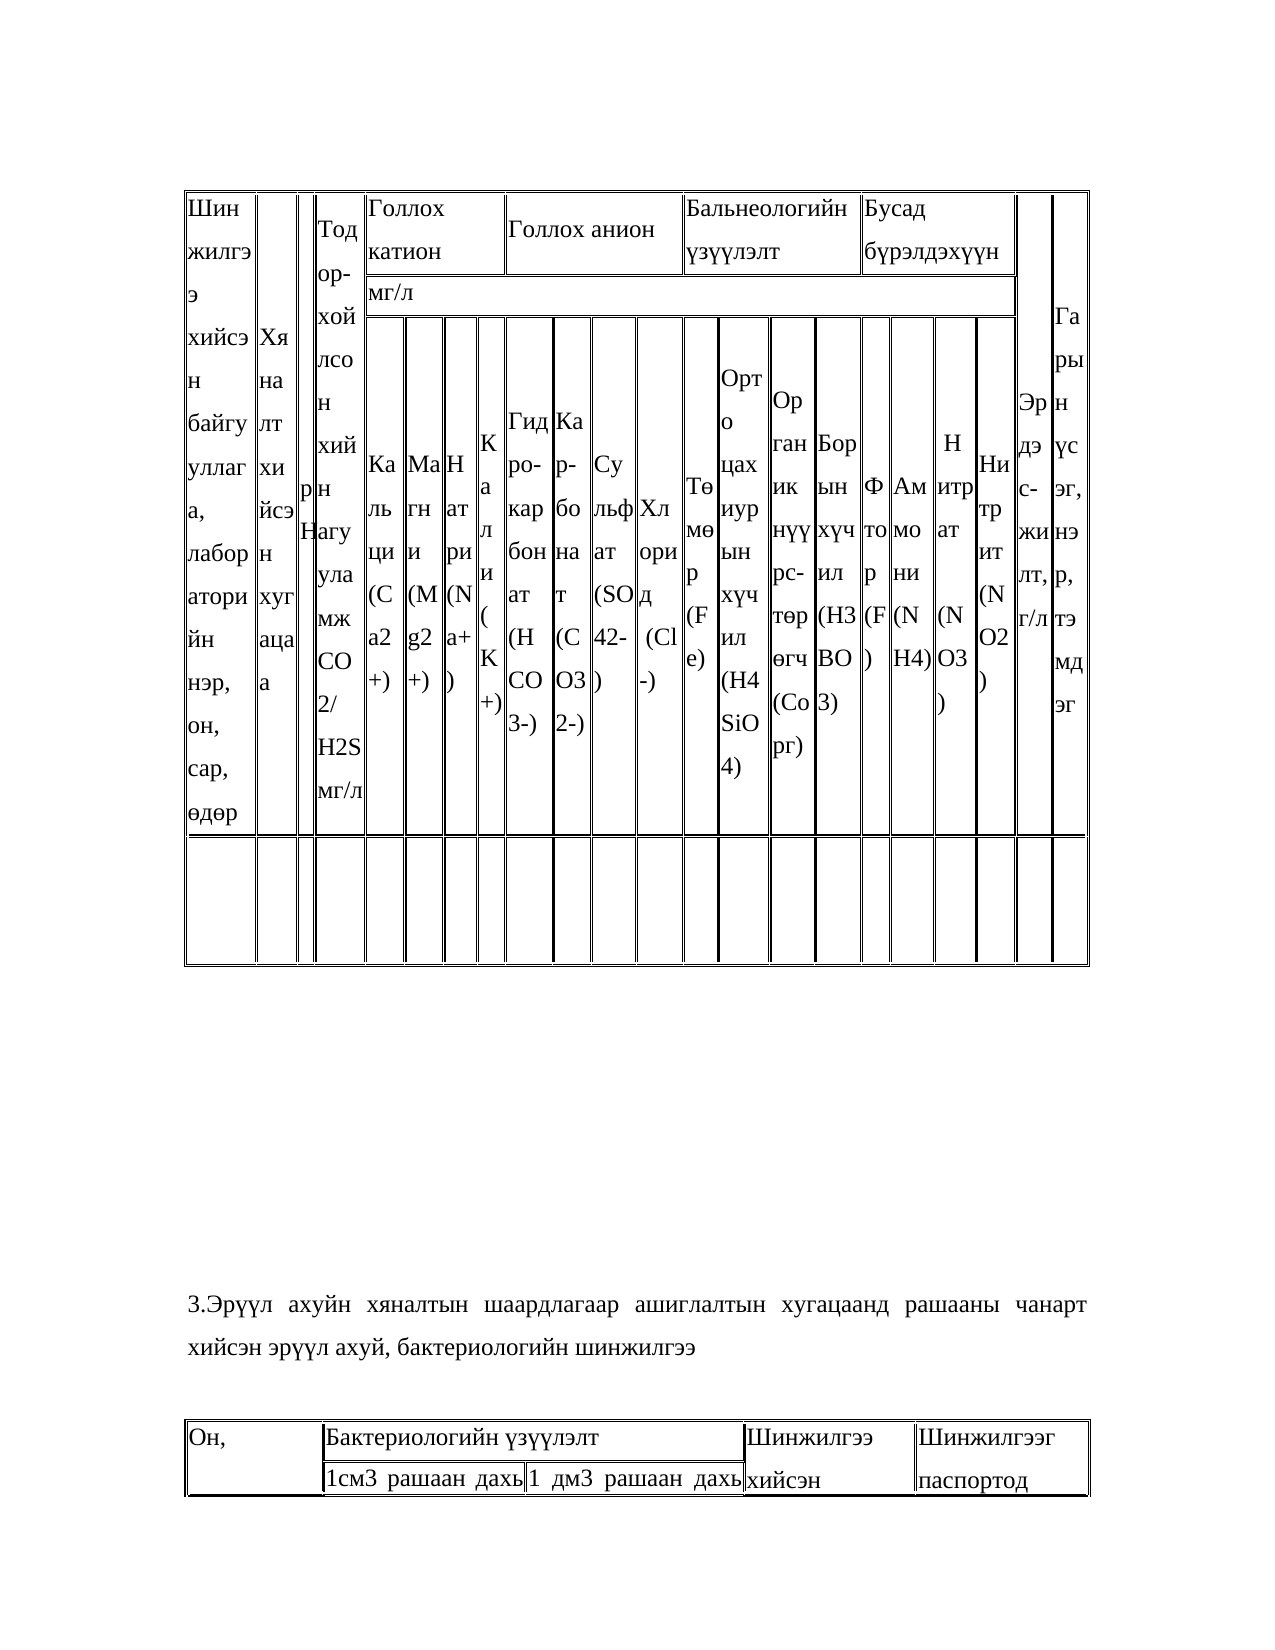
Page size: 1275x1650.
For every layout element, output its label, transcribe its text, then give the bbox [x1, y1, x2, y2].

table_header Гарын үсэг, нэр, тэмдэг [1052, 193, 1087, 834]
table_cell Кар- бонат (CO32-) [555, 318, 590, 834]
table_cell [506, 838, 553, 963]
table_header Бусад бүрэлдэхүүн [862, 191, 1016, 274]
text 3.Эрүүл ахуйн хяналтын шаардлагаар ашиглалтын хугацаанд рашааны чанарт хийсэн эрүүл ахуй, бактериологийн шинжилгээ [187, 1289, 1087, 1361]
table_header Шинжилгээг паспортод бичсэн байцаагчийн нэр, гарын үсэг, тэмдэг [916, 1422, 1088, 1494]
table_cell [815, 838, 862, 963]
table_cell [366, 834, 405, 963]
table_cell [891, 838, 935, 963]
table_cell [257, 838, 298, 963]
table_cell [770, 838, 815, 963]
table_cell Натри (Na+) [446, 318, 476, 834]
table_cell Фтор (F) [863, 318, 889, 834]
table_cell [553, 838, 591, 963]
table_header Эрдэс- жилт, г/л [1016, 193, 1052, 834]
table_header Голлох катион [366, 193, 506, 274]
table_header Шинжилгээ хийсэн байгууллага, лабораторийн нэр, он, сар, өдөр [187, 193, 257, 834]
table_cell [862, 838, 891, 963]
table_cell Орто цахиурын хүчил (Н4SiO4) [720, 318, 768, 834]
table_cell Хлорид (Cl-) [638, 318, 682, 834]
table_cell [637, 838, 683, 963]
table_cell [323, 1463, 526, 1494]
table_cell Кальци (Ca2+) [367, 318, 403, 834]
table_header Тодор- хойлсон хийн агууламж CO2/H2S мг/л [315, 193, 366, 834]
table_cell [591, 838, 637, 963]
table_cell Борын хүчил (Н3ВО3) [817, 318, 860, 834]
table_cell [684, 838, 718, 963]
table_header Шинжилгээ хийсэн байгууллагын нэр он, сар, өдөр [744, 1422, 916, 1494]
table_cell Нитрит (NO2) [978, 318, 1014, 834]
table_cell Нитрат (NO3) [936, 318, 975, 834]
table_cell Төмөр (Fe) [685, 318, 717, 834]
table_header Он, сар, өдөр [188, 1420, 323, 1494]
table_cell [935, 838, 976, 963]
table_cell [1016, 838, 1052, 963]
table_header рН [298, 191, 315, 834]
table_cell Органик нүүрс- төрөгч (Сорг) [772, 318, 814, 834]
table_cell Аммони (NH4) [892, 318, 933, 834]
table_cell Кали (K+) [479, 318, 504, 834]
table_header Бальнеологийн үзүүлэлт [684, 193, 862, 274]
table_cell [298, 834, 315, 963]
table_cell [315, 838, 366, 963]
table_cell мг/л [367, 277, 1014, 315]
table_cell [187, 834, 257, 963]
table_cell [444, 838, 478, 963]
table_cell [718, 834, 770, 963]
table_cell [478, 838, 506, 963]
table_cell Гидро- карбонат (HCO3-) [507, 318, 552, 834]
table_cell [526, 1463, 744, 1494]
table_cell [976, 836, 1016, 963]
table_header Бактериологийн үзүүлэлт [323, 1420, 744, 1459]
table_cell [1052, 834, 1087, 963]
table_header Хяналт хийсэн хугацаа [257, 193, 298, 834]
table_cell Сульфат (SO42-) [593, 318, 635, 834]
table_header Голлох анион [506, 193, 683, 274]
table_cell Магни (Mg2+) [407, 318, 442, 834]
table_cell [405, 834, 444, 963]
